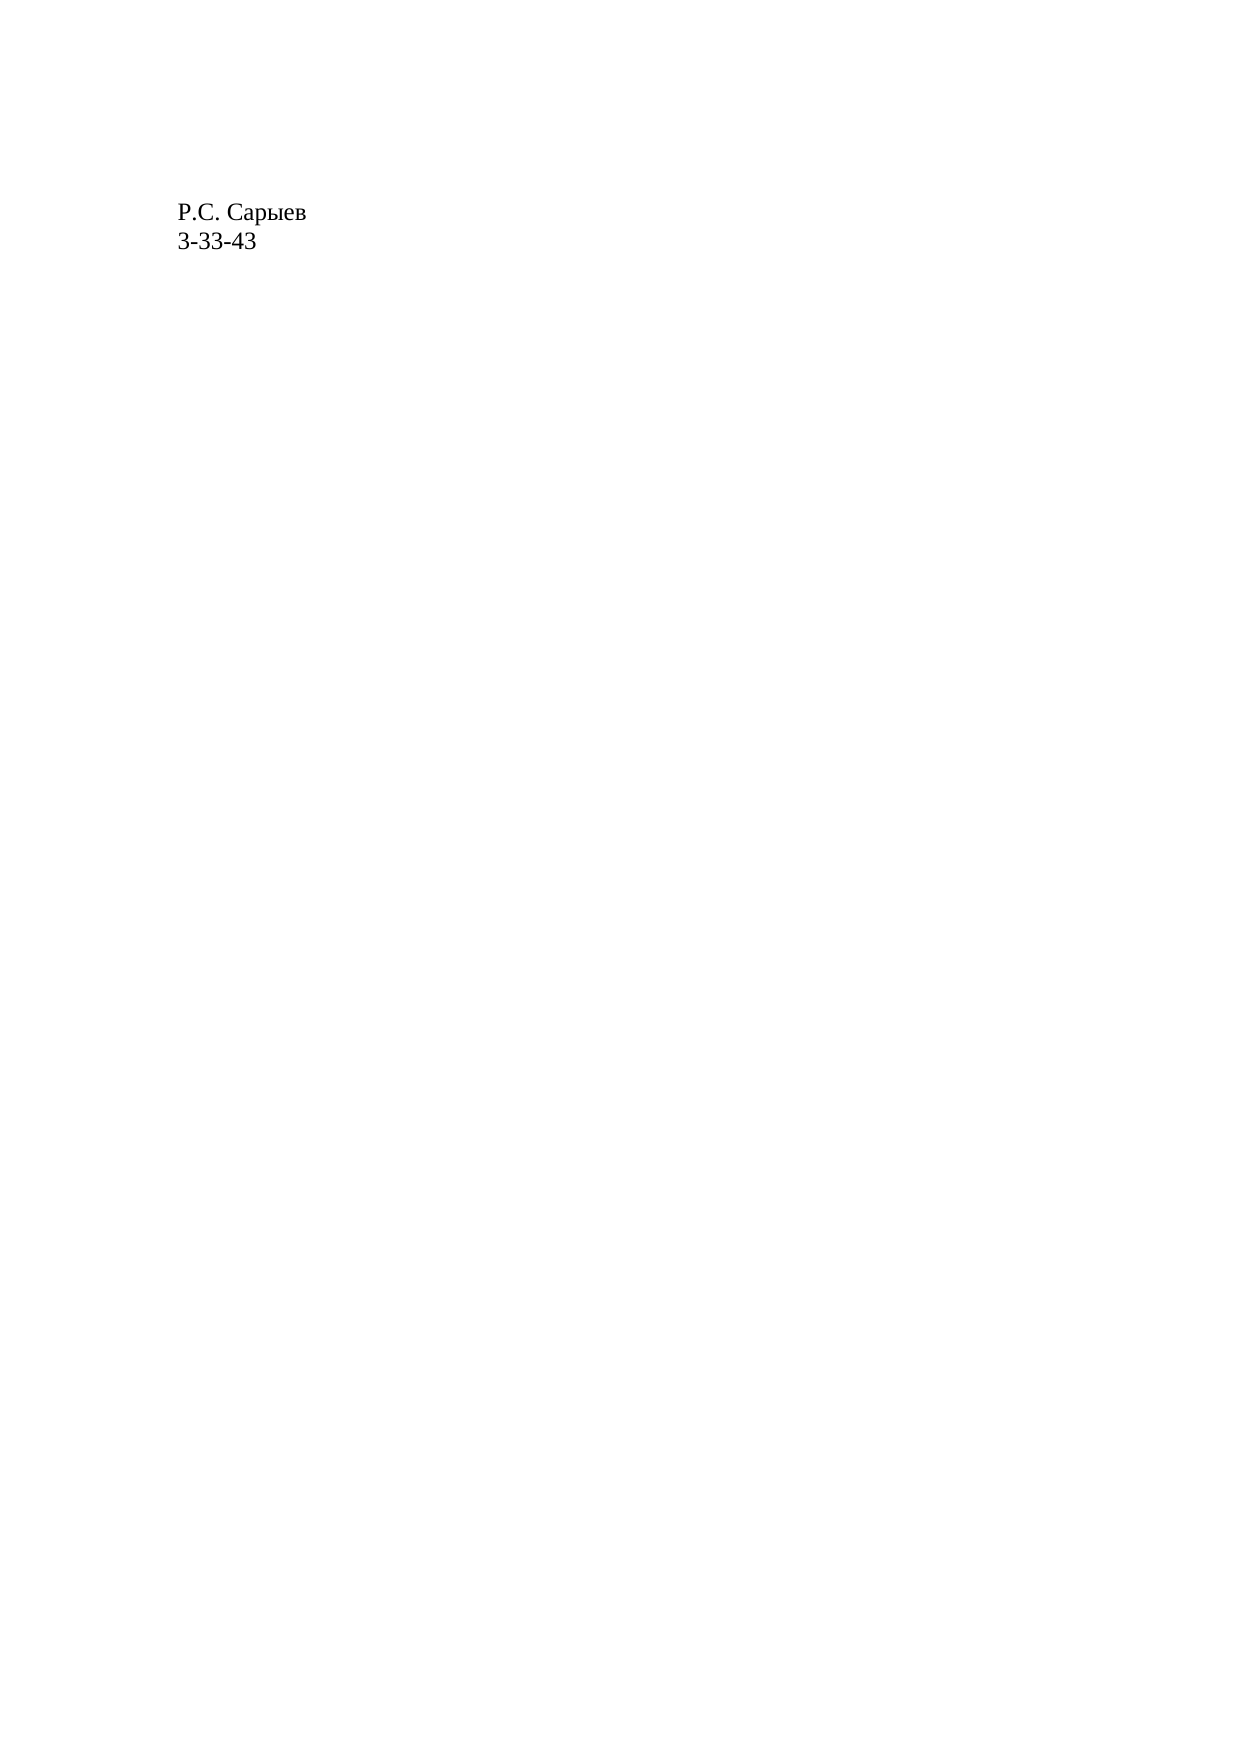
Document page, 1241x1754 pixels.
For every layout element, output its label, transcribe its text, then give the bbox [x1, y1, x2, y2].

text Р.С. Сарыев [177, 197, 1181, 226]
text 3-33-43 [177, 226, 1181, 254]
